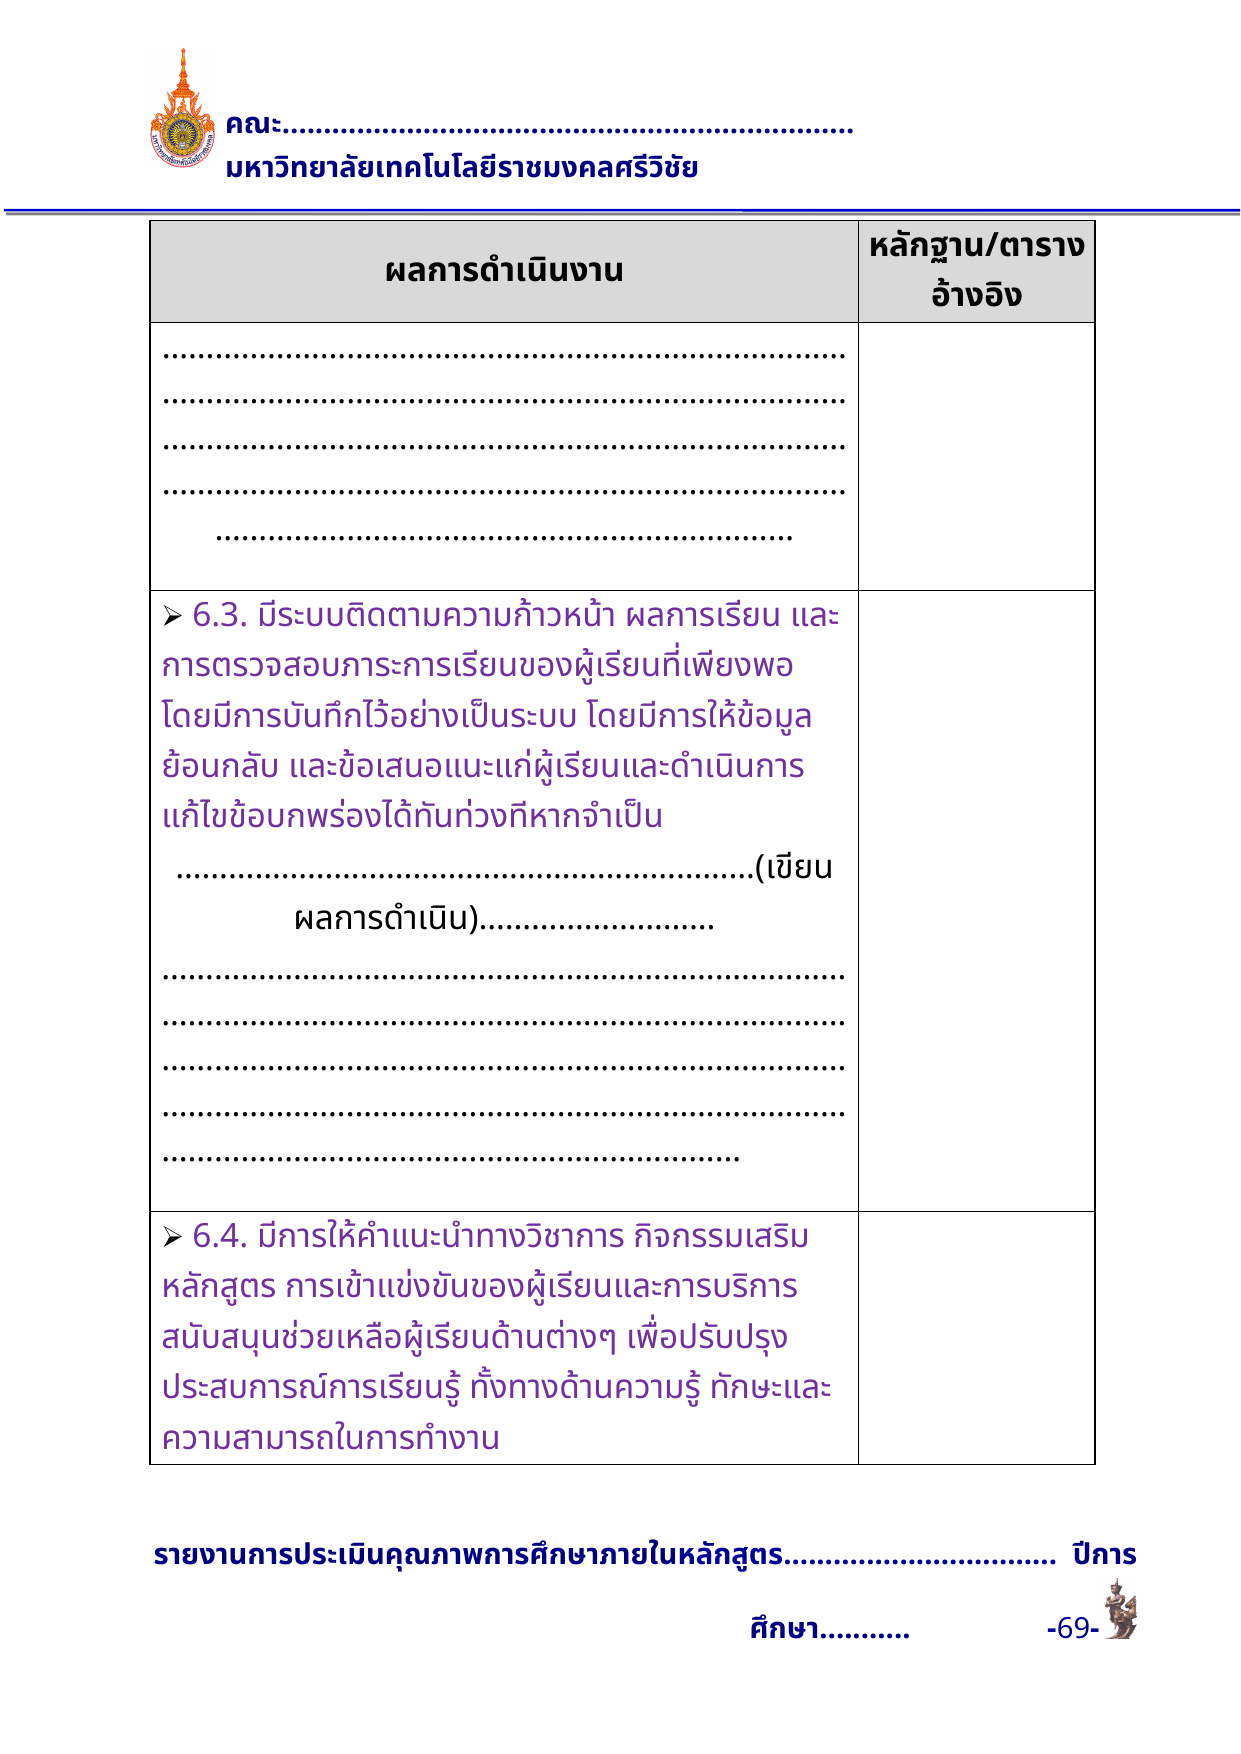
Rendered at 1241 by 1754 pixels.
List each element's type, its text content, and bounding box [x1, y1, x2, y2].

picture [1099, 1577, 1138, 1639]
table_cell [859, 591, 1094, 1211]
table_header ผลการดำเนินงาน [151, 221, 858, 322]
picture [149, 47, 216, 169]
table_cell 6.3. มีระบบติดตามความก้าวหน้า ผลการเรียน และการตรวจสอบภาระการเรียนของผู้เรียนที่เพียงพอ โดยมีการบันทึกไว้อย่างเป็นระบบ โดยมีการให้ข้อมูลย้อนกลับ และข้อเสนอแนะแก่ผู้เรียนและดำเนินการแก้ไขข้อบกพร่องได้ทันท่วงทีหากจำเป็น …………………………………………………………(เขียนผลการดำเนิน)……………………… ……………………………………………………………………………………………………………………………………………………………………………………………………………………………………………………………………………………………………………………………………………… [151, 591, 858, 1211]
table_cell [859, 323, 1094, 589]
table_header หลักฐาน/ตารางอ้างอิง [859, 221, 1094, 322]
table_cell [859, 1212, 1094, 1464]
